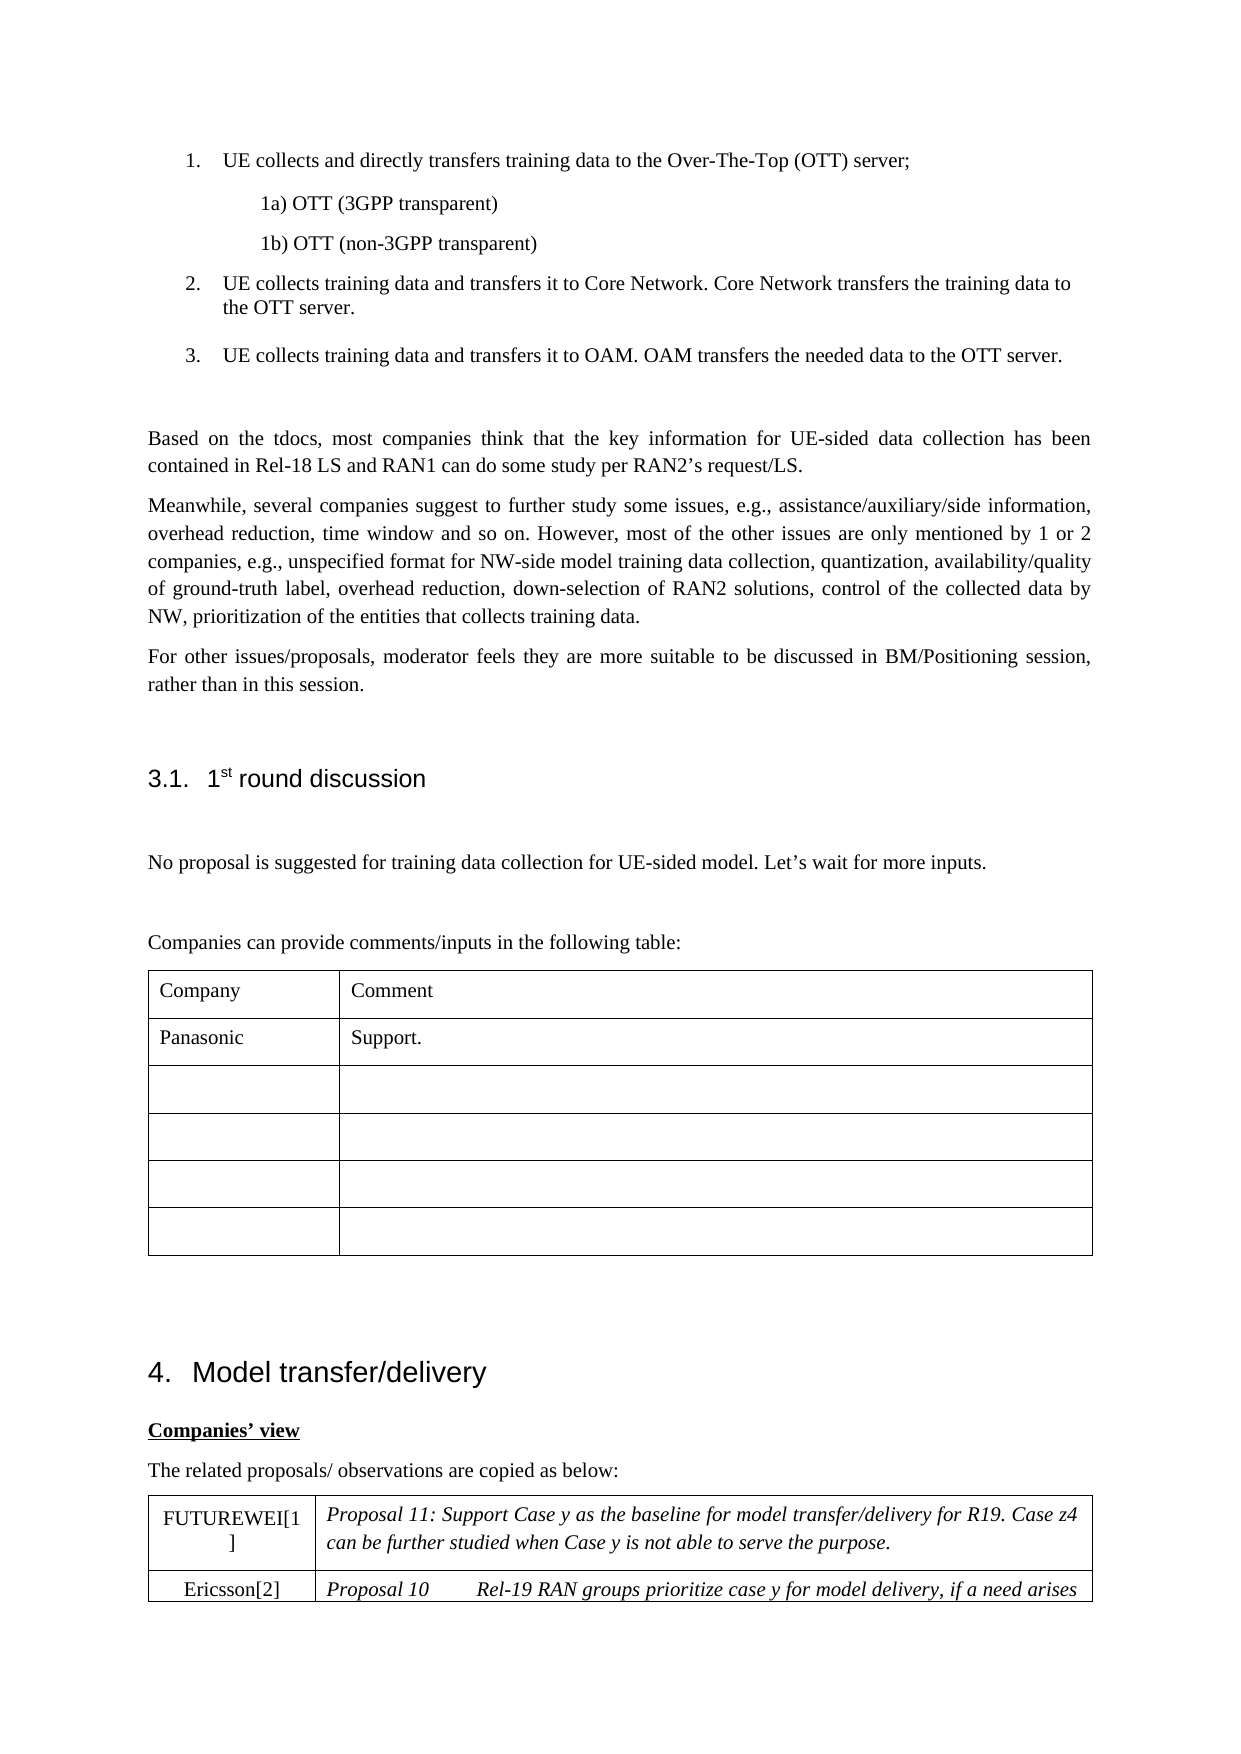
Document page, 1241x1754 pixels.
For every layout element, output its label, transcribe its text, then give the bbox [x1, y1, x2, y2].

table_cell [316, 1571, 1092, 1601]
table_cell [340, 1114, 1092, 1160]
text The related proposals/ observations are copied as below: [148, 1458, 1093, 1482]
table_header FUTUREWEI[1] [149, 1496, 315, 1570]
table_cell [149, 1066, 339, 1112]
list UE collects training data and transfers it to OAM. OAM transfers the needed data to the OTT server. [185, 343, 1093, 367]
table_cell [149, 1208, 339, 1254]
table_cell [340, 1161, 1092, 1207]
text Companies can provide comments/inputs in the following table: [148, 930, 1093, 954]
text For other issues/proposals, moderator feels they are more suitable to be discussed in BM/Positioning session, rather than in this session. [148, 644, 1093, 696]
list UE collects training data and transfers it to Core Network. Core Network transfers the training data to the OTT server. [185, 271, 1093, 343]
table_cell [340, 1066, 1092, 1112]
table_cell [340, 1208, 1092, 1254]
subtitle Model transfer/delivery [148, 1354, 1093, 1388]
subtitle Companies’ view [148, 1418, 1093, 1442]
table_header Proposal 11: Support Case y as the baseline for model transfer/delivery for R19. Case z4 can be further studied when Case y is not able to serve the purpose. [316, 1496, 1092, 1570]
list UE collects and directly transfers training data to the Over-The-Top (OTT) server; [185, 148, 1093, 172]
table_cell [149, 1114, 339, 1160]
table_cell Panasonic [149, 1019, 339, 1065]
table_cell Support. [340, 1019, 1092, 1065]
text 1b) OTT (non-3GPP transparent) [260, 231, 1093, 254]
table_header Comment [340, 971, 1092, 1018]
text 1a) OTT (3GPP transparent) [260, 190, 1093, 214]
subtitle 1st round discussion [148, 764, 1093, 793]
text No proposal is suggested for training data collection for UE-sided model. Let’s wait for more inputs. [148, 850, 1093, 874]
table_header Company [149, 971, 339, 1018]
text Based on the tdocs, most companies think that the key information for UE-sided data collection has been contained in Rel-18 LS and RAN1 can do some study per RAN2’s request/LS. [148, 426, 1093, 477]
table_cell Ericsson[2] [149, 1571, 315, 1601]
text Meanwhile, several companies suggest to further study some issues, e.g., assistance/auxiliary/side information, overhead reduction, time window and so on. However, most of the other issues are only mentioned by 1 or 2 companies, e.g., unspecified format for NW-side model training data collection, quantization, availability/quality of ground-truth label, overhead reduction, down-selection of RAN2 solutions, control of the collected data by NW, prioritization of the entities that collects training data. [148, 493, 1093, 628]
table_cell [149, 1161, 339, 1207]
